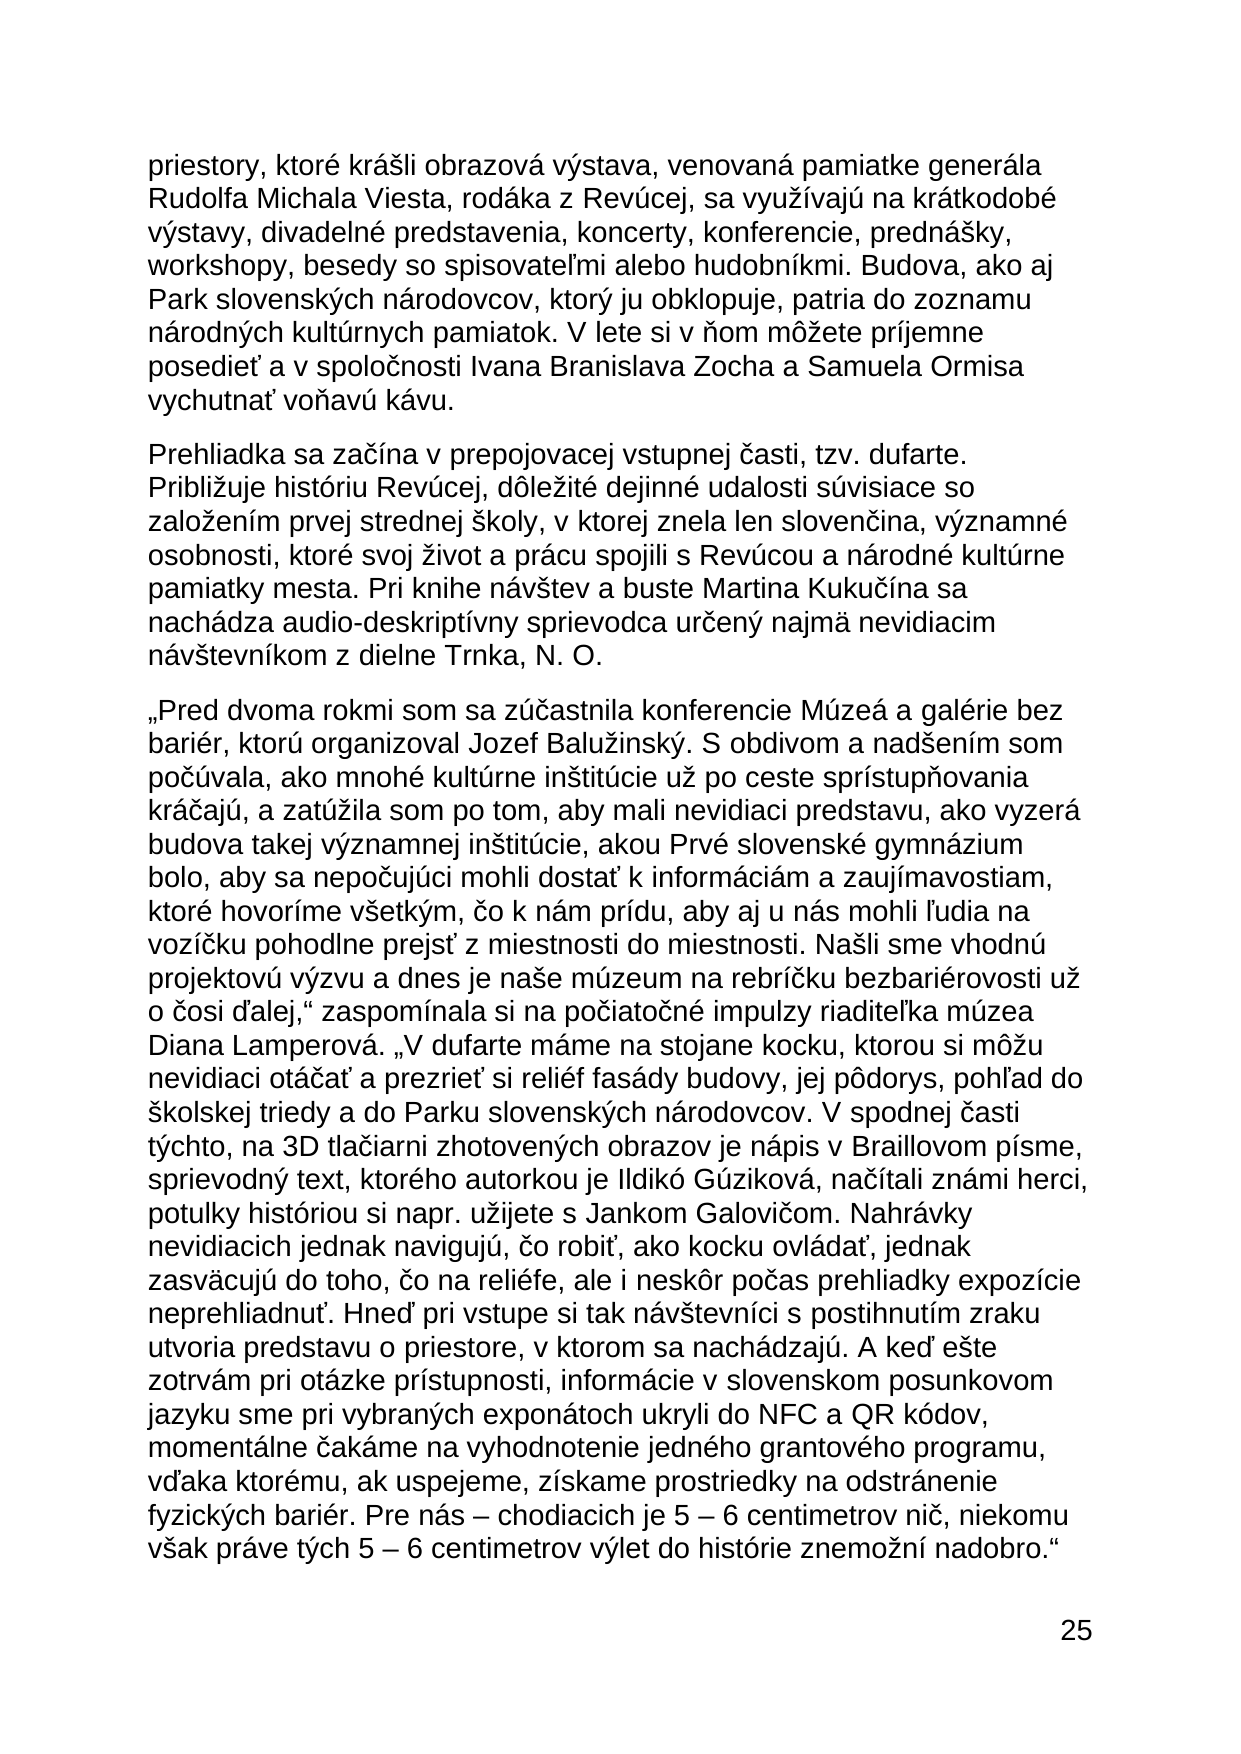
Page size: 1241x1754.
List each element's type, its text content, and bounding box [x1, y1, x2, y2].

text Prehliadka sa začína v prepojovacej vstupnej časti, tzv. dufarte. Približuje históriu Revúcej, dôležité dejinné udalosti súvisiace so založením prvej strednej školy, v ktorej znela len slovenčina, významné osobnosti, ktoré svoj život a prácu spojili s Revúcou a národné kultúrne pamiatky mesta. Pri knihe návštev a buste Martina Kukučína sa nachádza audio-deskriptívny sprievodca určený najmä nevidiacim návštevníkom z dielne Trnka, N. O. [148, 437, 1092, 672]
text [148, 148, 1092, 416]
text „Pred dvoma rokmi som sa zúčastnila konferencie Múzeá a galérie bez bariér, ktorú organizoval Jozef Balužinský. S obdivom a nadšením som počúvala, ako mnohé kultúrne inštitúcie už po ceste sprístupňovania kráčajú, a zatúžila som po tom, aby mali nevidiaci predstavu, ako vyzerá budova takej významnej inštitúcie, akou Prvé slovenské gymnázium bolo, aby sa nepočujúci mohli dostať k informáciám a zaujímavostiam, ktoré hovoríme všetkým, čo k nám prídu, aby aj u nás mohli ľudia na vozíčku pohodlne prejsť z miestnosti do miestnosti. Našli sme vhodnú projektovú výzvu a dnes je naše múzeum na rebríčku bezbariérovosti už o čosi ďalej,“ zaspomínala si na počiatočné impulzy riaditeľka múzea Diana Lamperová. „V dufarte máme na stojane kocku, ktorou si môžu nevidiaci otáčať a prezrieť si reliéf fasády budovy, jej pôdorys, pohľad do školskej triedy a do Parku slovenských národovcov. V spodnej časti týchto, na 3D tlačiarni zhotovených obrazov je nápis v Braillovom písme, sprievodný text, ktorého autorkou je Ildikó Gúziková, načítali známi herci, potulky históriou si napr. užijete s Jankom Galovičom. Nahrávky nevidiacich jednak navigujú, čo robiť, ako kocku ovládať, jednak zasväcujú do toho, čo na reliéfe, ale i neskôr počas prehliadky expozície neprehliadnuť. Hneď pri vstupe si tak návštevníci s postihnutím zraku utvoria predstavu o priestore, v ktorom sa nachádzajú. A keď ešte zotrvám pri otázke prístupnosti, informácie v slovenskom posunkovom jazyku sme pri vybraných exponátoch ukryli do NFC a QR kódov, momentálne čakáme na vyhodnotenie jedného grantového programu, vďaka ktorému, ak uspejeme, získame prostriedky na odstránenie fyzických bariér. Pre nás – chodiacich je 5 – 6 centimetrov nič, niekomu však práve tých 5 – 6 centimetrov výlet do histórie znemožní nadobro.“ [148, 692, 1092, 1564]
